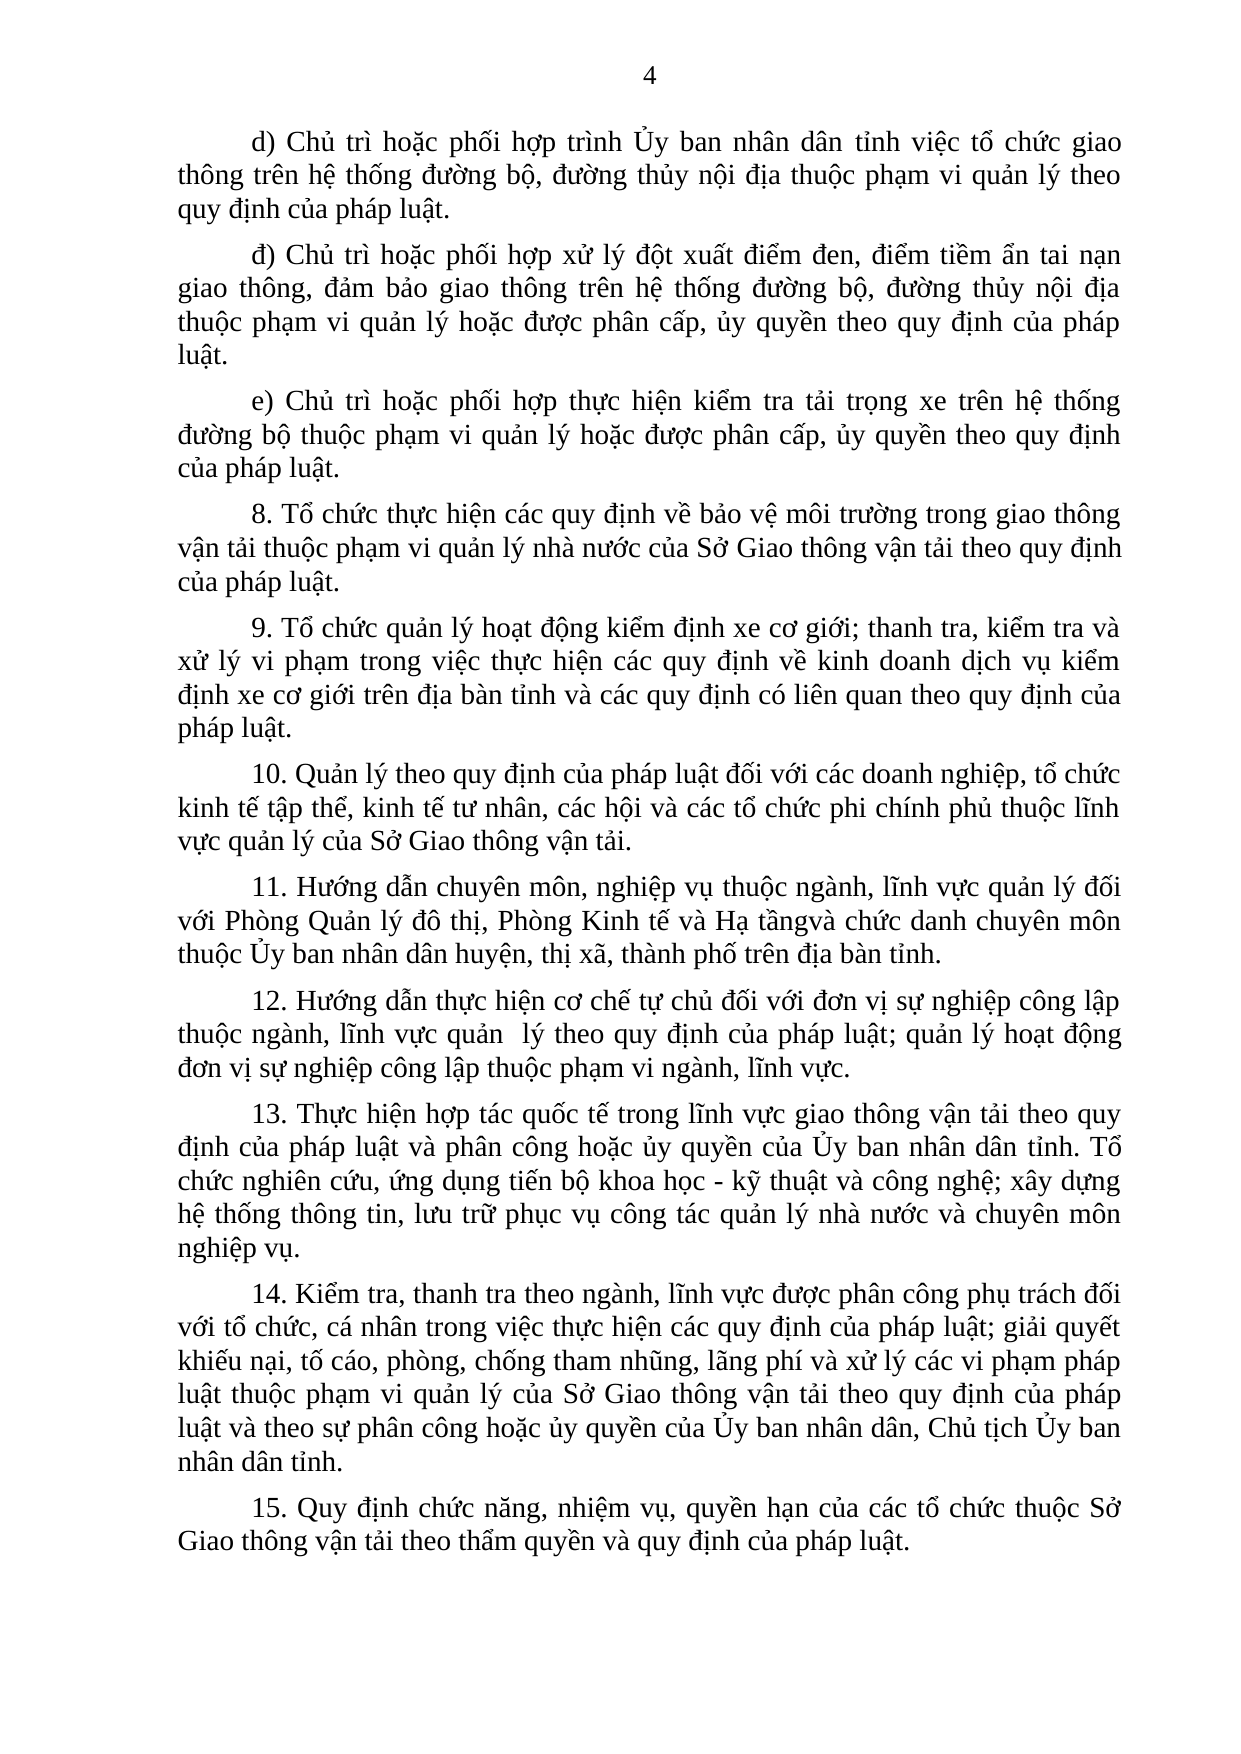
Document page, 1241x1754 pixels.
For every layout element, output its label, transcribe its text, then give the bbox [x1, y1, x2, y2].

text e) Chủ trì hoặc phối hợp thực hiện kiểm tra tải trọng xe trên hệ thống đường bộ thuộc phạm vi quản lý hoặc được phân cấp, ủy quyền theo quy định của pháp luật. [177, 383, 1122, 484]
text d) Chủ trì hoặc phối hợp trình Ủy ban nhân dân tỉnh việc tổ chức giao thông trên hệ thống đường bộ, đường thủy nội địa thuộc phạm vi quản lý theo quy định của pháp luật. [177, 124, 1122, 224]
text 10. Quản lý theo quy định của pháp luật đối với các doanh nghiệp, tổ chức kinh tế tập thể, kinh tế tư nhân, các hội và các tổ chức phi chính phủ thuộc lĩnh vực quản lý của Sở Giao thông vận tải. [177, 756, 1122, 857]
text 9. Tổ chức quản lý hoạt động kiểm định xe cơ giới; thanh tra, kiểm tra và xử lý vi phạm trong việc thực hiện các quy định về kinh doanh dịch vụ kiểm định xe cơ giới trên địa bàn tỉnh và các quy định có liên quan theo quy định của pháp luật. [177, 610, 1122, 744]
text 8. Tổ chức thực hiện các quy định về bảo vệ môi trường trong giao thông vận tải thuộc phạm vi quản lý nhà nước của Sở Giao thông vận tải theo quy định của pháp luật. [177, 497, 1122, 597]
text 14. Kiểm tra, thanh tra theo ngành, lĩnh vực được phân công phụ trách đối với tổ chức, cá nhân trong việc thực hiện các quy định của pháp luật; giải quyết khiếu nại, tố cáo, phòng, chống tham nhũng, lãng phí và xử lý các vi phạm pháp luật thuộc phạm vi quản lý của Sở Giao thông vận tải theo quy định của pháp luật và theo sự phân công hoặc ủy quyền của Ủy ban nhân dân, Chủ tịch Ủy ban nhân dân tỉnh. [177, 1276, 1122, 1477]
text 15. Quy định chức năng, nhiệm vụ, quyền hạn của các tổ chức thuộc Sở Giao thông vận tải theo thẩm quyền và quy định của pháp luật. [177, 1490, 1122, 1557]
text 13. Thực hiện hợp tác quốc tế trong lĩnh vực giao thông vận tải theo quy định của pháp luật và phân công hoặc ủy quyền của Ủy ban nhân dân tỉnh. Tổ chức nghiên cứu, ứng dụng tiến bộ khoa học - kỹ thuật và công nghệ; xây dựng hệ thống thông tin, lưu trữ phục vụ công tác quản lý nhà nước và chuyên môn nghiệp vụ. [177, 1096, 1122, 1263]
text đ) Chủ trì hoặc phối hợp xử lý đột xuất điểm đen, điểm tiềm ẩn tai nạn giao thông, đảm bảo giao thông trên hệ thống đường bộ, đường thủy nội địa thuộc phạm vi quản lý hoặc được phân cấp, ủy quyền theo quy định của pháp luật. [177, 237, 1122, 371]
text 11. Hướng dẫn chuyên môn, nghiệp vụ thuộc ngành, lĩnh vực quản lý đối với Phòng Quản lý đô thị, Phòng Kinh tế và Hạ tầngvà chức danh chuyên môn thuộc Ủy ban nhân dân huyện, thị xã, thành phố trên địa bàn tỉnh. [177, 869, 1122, 970]
text 12. Hướng dẫn thực hiện cơ chế tự chủ đối với đơn vị sự nghiệp công lập thuộc ngành, lĩnh vực quản lý theo quy định của pháp luật; quản lý hoạt động đơn vị sự nghiệp công lập thuộc phạm vi ngành, lĩnh vực. [177, 983, 1122, 1083]
